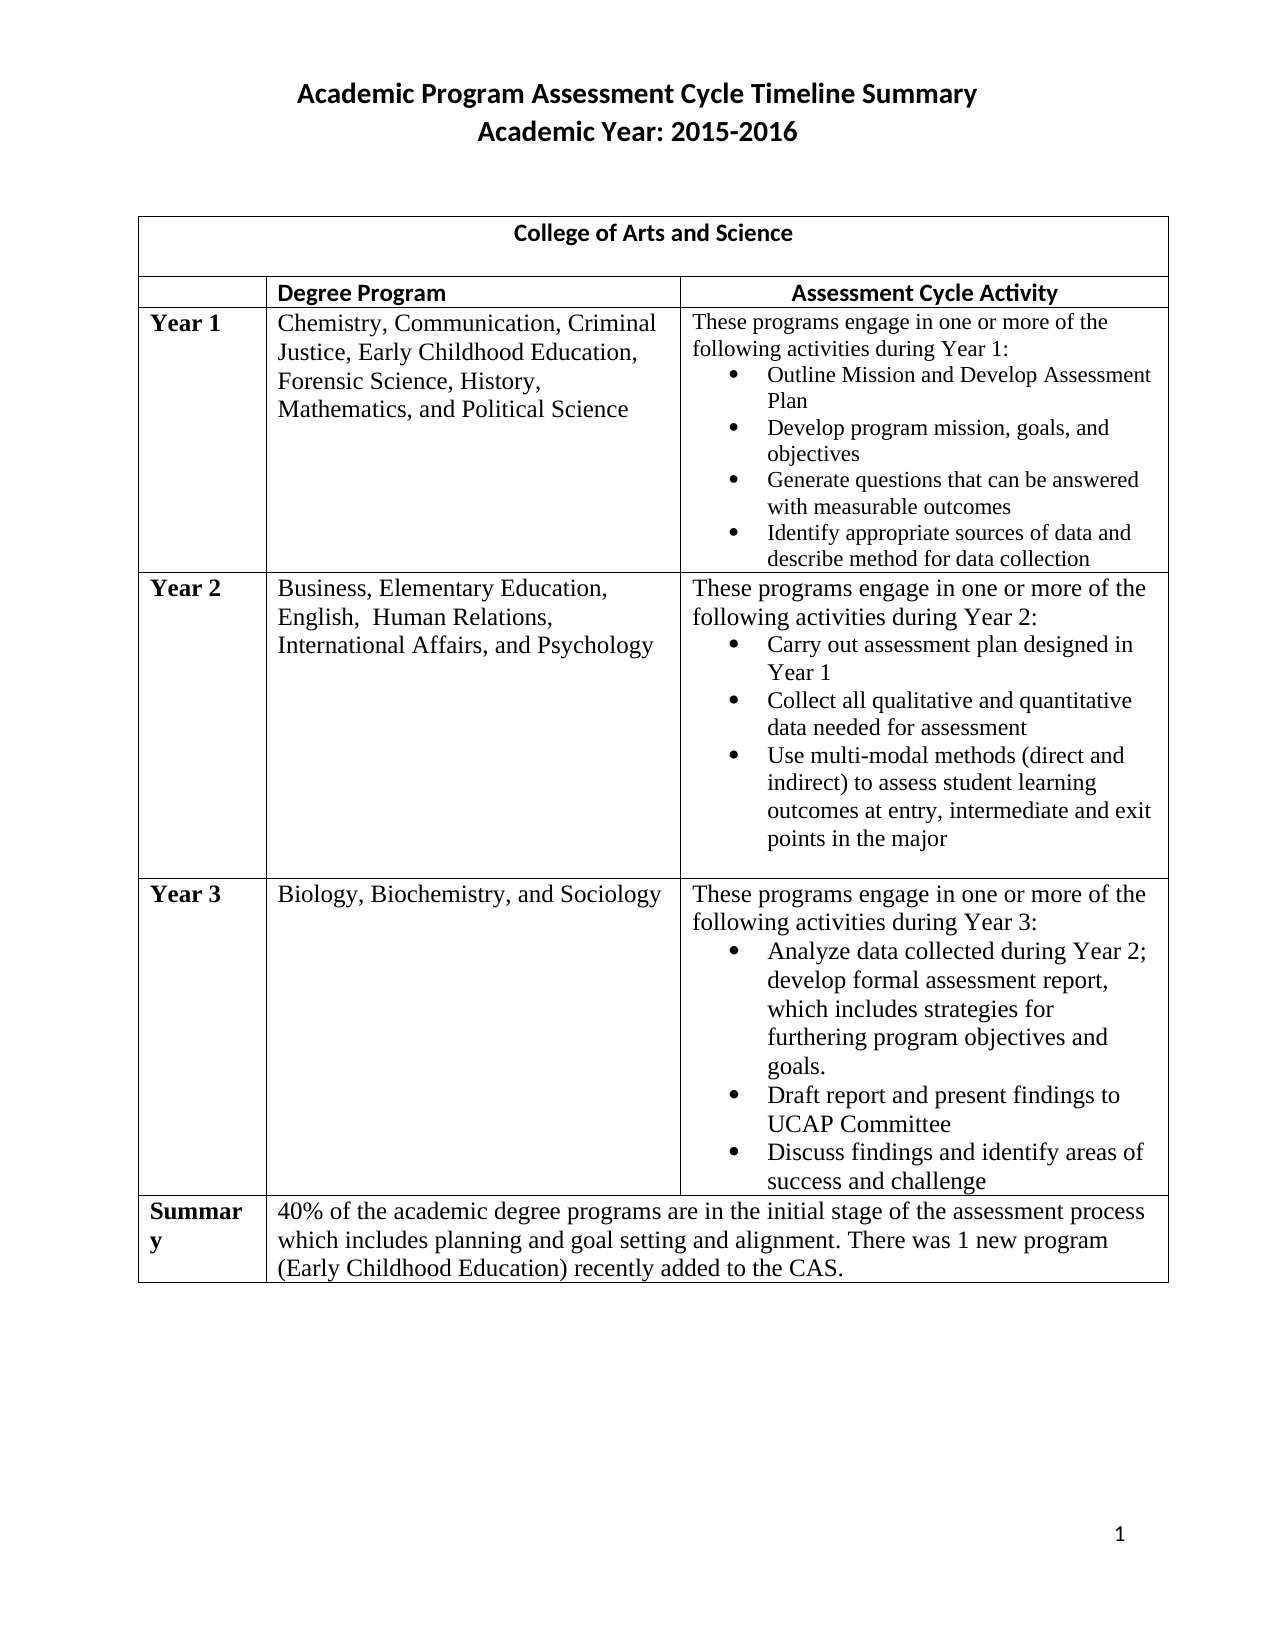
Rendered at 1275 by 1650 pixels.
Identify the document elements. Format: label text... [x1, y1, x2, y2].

table_cell Biology, Biochemistry, and Sociology [267, 879, 680, 1195]
table_cell Year 3 [139, 879, 266, 1195]
table_cell Business, Elementary Education, English, Human Relations, International Affairs, and Psychology [267, 573, 680, 878]
table_cell Assessment Cycle Activity [681, 277, 1168, 307]
table_cell 40% of the academic degree programs are in the initial stage of the assessment process which includes planning and goal setting and alignment. There was 1 new program (Early Childhood Education) recently added to the CAS. [267, 1196, 1168, 1282]
table_cell These programs engage in one or more of the following activities during Year 2: Carry out assessment plan designed in Year 1 Collect all qualitative and quantitative data needed for assessment Use multi-modal methods (direct and indirect) to assess student learning outcomes at entry, intermediate and exit points in the major [681, 573, 1168, 878]
table_header College of Arts and Science [139, 217, 1168, 276]
table_cell Summary [139, 1196, 266, 1282]
table_cell These programs engage in one or more of the following activities during Year 1: Outline Mission and Develop Assessment Plan Develop program mission, goals, and objectives Generate questions that can be answered with measurable outcomes Identify appropriate sources of data and describe method for data collection [681, 308, 1168, 572]
table_cell Degree Program [267, 277, 680, 307]
table_cell These programs engage in one or more of the following activities during Year 3: Analyze data collected during Year 2; develop formal assessment report, which includes strategies for furthering program objectives and goals. Draft report and present findings to UCAP Committee Discuss findings and identify areas of success and challenge [681, 879, 1168, 1195]
table_cell Year 1 [139, 308, 266, 572]
table_cell [139, 277, 266, 307]
table_cell Chemistry, Communication, Criminal Justice, Early Childhood Education, Forensic Science, History, Mathematics, and Political Science [267, 308, 680, 572]
table_cell Year 2 [139, 573, 266, 878]
